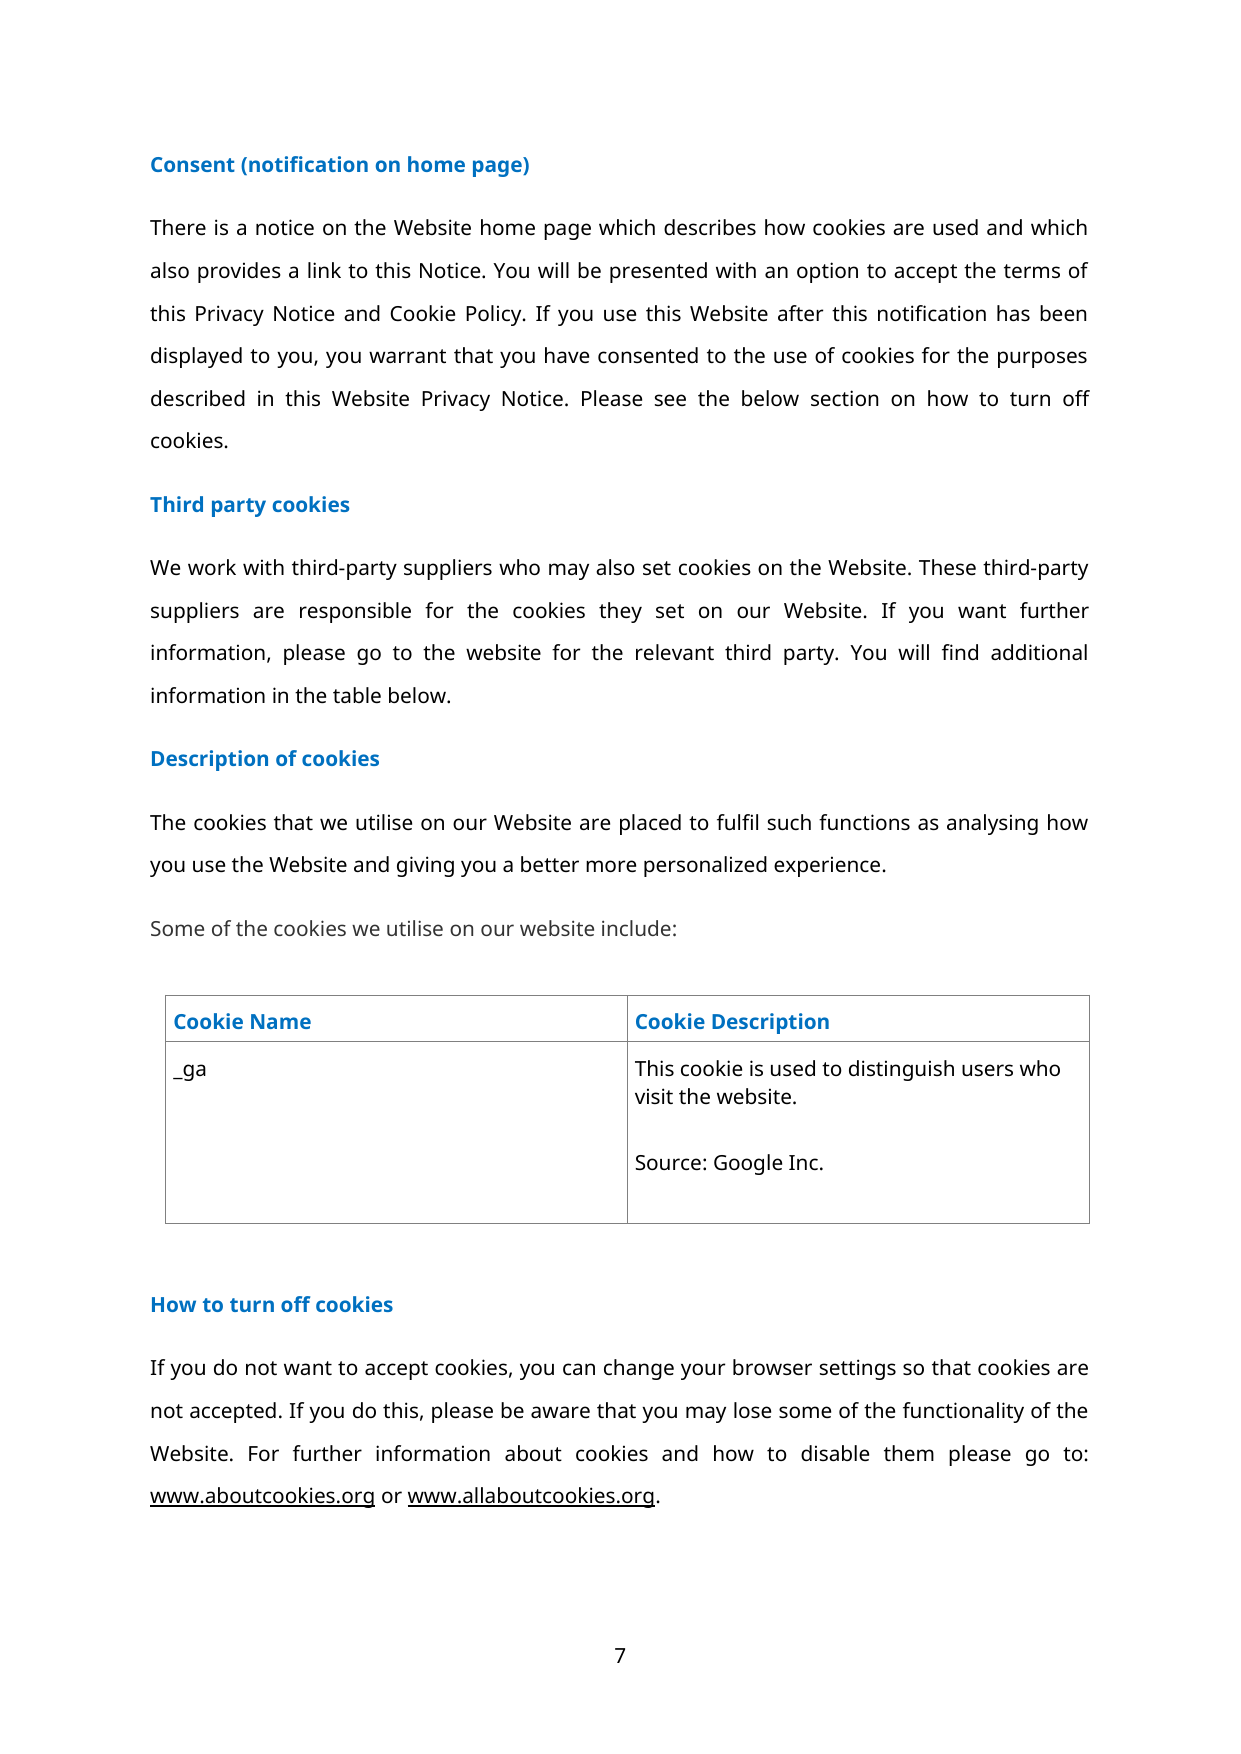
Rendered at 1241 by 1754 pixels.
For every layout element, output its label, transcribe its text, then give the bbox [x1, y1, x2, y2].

text If you do not want to accept cookies, you can change your browser settings so that cookies are not accepted. If you do this, please be aware that you may lose some of the functionality of the Website. For further information about cookies and how to disable them please go to: www.aboutcookies.org or www.allaboutcookies.org. [150, 1353, 1090, 1510]
text We work with third-party suppliers who may also set cookies on the Website. These third-party suppliers are responsible for the cookies they set on our Website. If you want further information, please go to the website for the relevant third party. You will find additional information in the table below. [150, 553, 1090, 709]
table_cell This cookie is used to distinguish users who visit the website. Source: Google Inc. [628, 1042, 1089, 1222]
text There is a notice on the Website home page which describes how cookies are used and which also provides a link to this Notice. You will be presented with an option to accept the terms of this Privacy Notice and Cookie Policy. If you use this Website after this notification has been displayed to you, you warrant that you have consented to the use of cookies for the purposes described in this Website Privacy Notice. Please see the below section on how to turn off cookies. [150, 213, 1090, 455]
subtitle How to turn off cookies [150, 1290, 1090, 1318]
text Some of the cookies we utilise on our website include: [150, 914, 1090, 942]
subtitle Description of cookies [150, 744, 1090, 773]
table_header Cookie Name [166, 996, 627, 1041]
subtitle Third party cookies [150, 490, 1090, 518]
text The cookies that we utilise on our Website are placed to fulfil such functions as analysing how you use the Website and giving you a better more personalized experience. [150, 808, 1090, 879]
subtitle Consent (notification on home page) [150, 150, 1090, 178]
table_cell _ga [166, 1042, 627, 1222]
table_header Cookie Description [628, 996, 1089, 1041]
